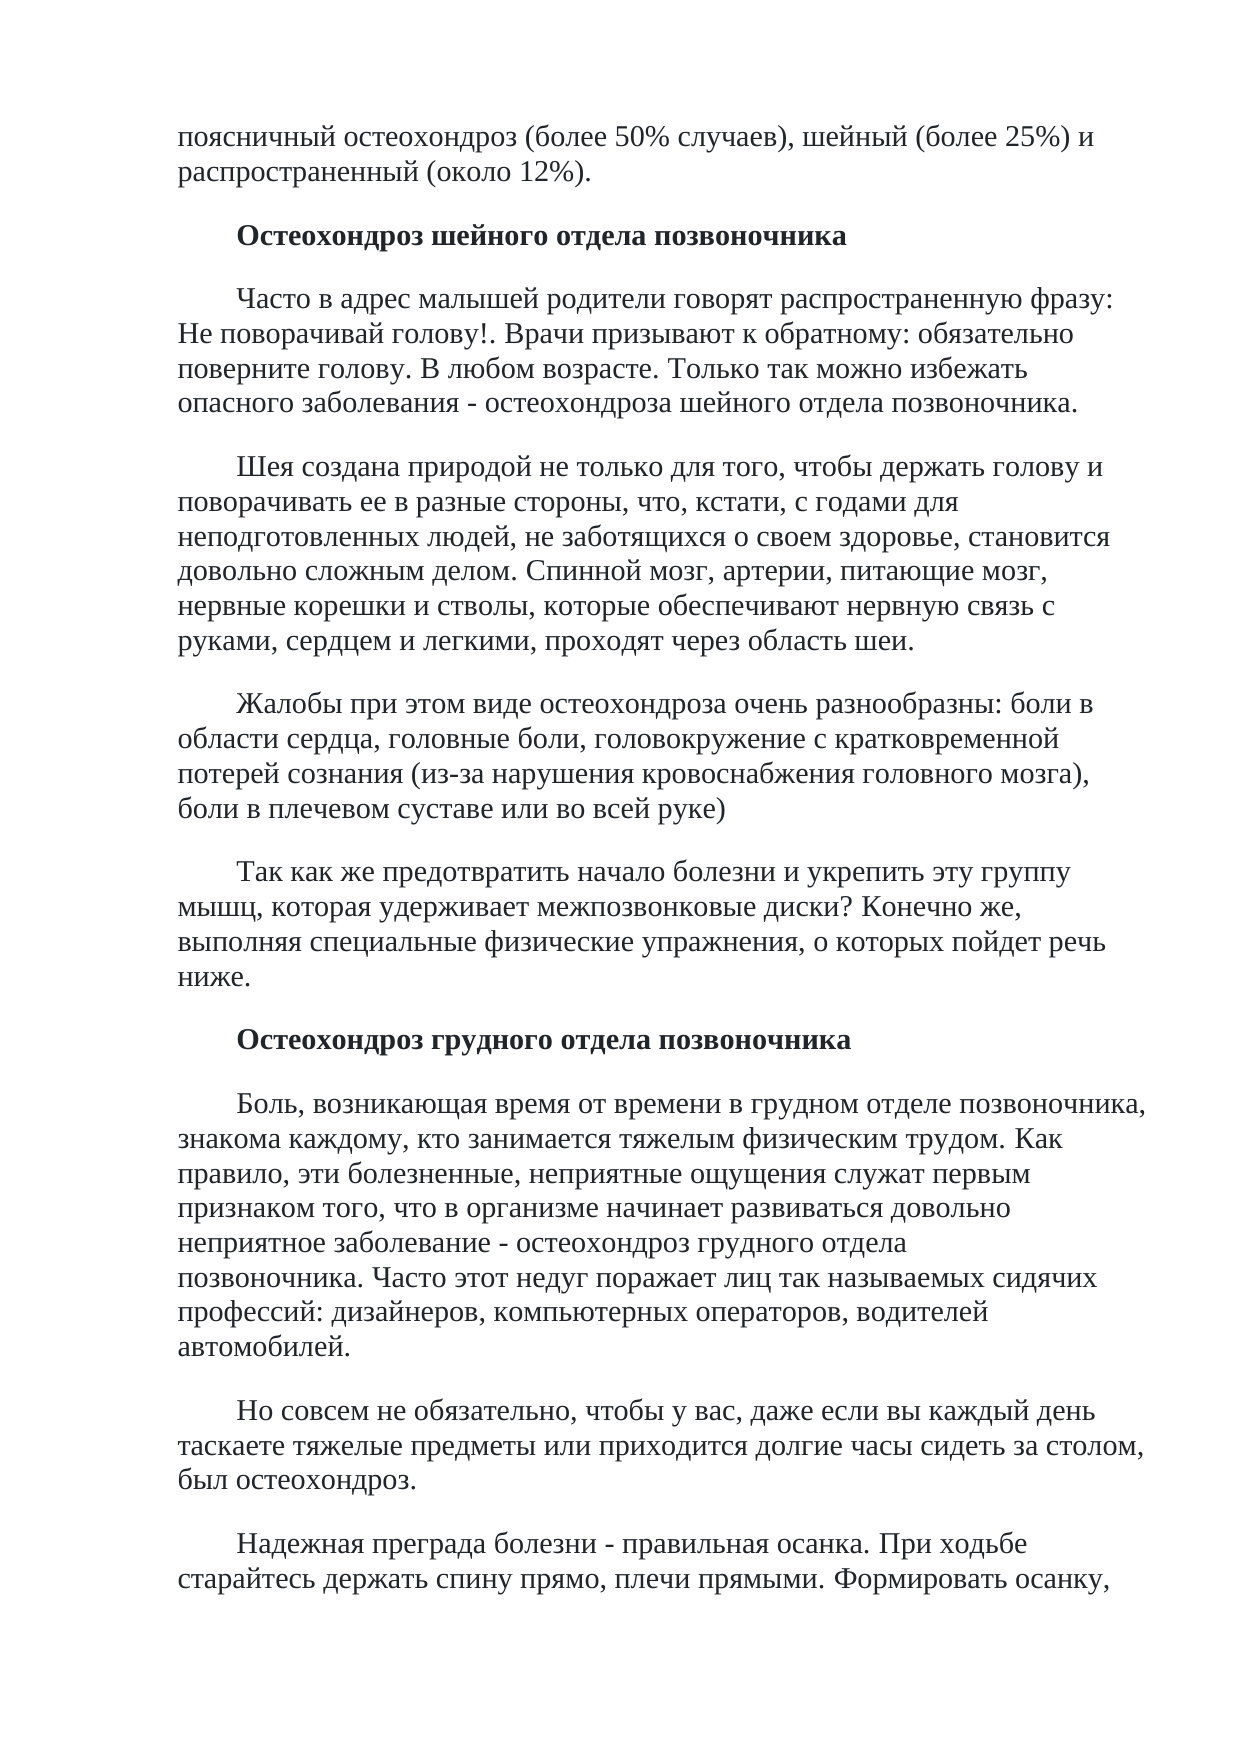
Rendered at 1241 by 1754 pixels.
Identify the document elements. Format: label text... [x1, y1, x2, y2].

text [177, 1525, 1152, 1595]
text Остеохондроз грудного отдела позвоночника [177, 1022, 1152, 1056]
text Но совсем не обязательно, чтобы у вас, даже если вы каждый день таскаете тяжелые предметы или приходится долгие часы сидеть за столом, был остеохондроз. [177, 1392, 1152, 1496]
text Часто в адрес малышей родители говорят распространенную фразу: Не поворачивай голову!. Врачи призывают к обратному: обязательно поверните голову. В любом возрасте. Только так можно избежать опасного заболевания - остеохондроза шейного отдела позвоночника. [177, 281, 1152, 419]
text Шея создана природой не только для того, чтобы держать голову и поворачивать ее в разные стороны, что, кстати, с годами для неподготовленных людей, не заботящихся о своем здоровье, становится довольно сложным делом. Спинной мозг, артерии, питающие мозг, нервные корешки и стволы, которые обеспечивают нервную связь с руками, сердцем и легкими, проходят через область шеи. [177, 448, 1152, 657]
text Так как же предотвратить начало болезни и укрепить эту группу мышц, которая удерживает межпозвонковые диски? Конечно же, выполняя специальные физические упражнения, о которых пойдет речь ниже. [177, 854, 1152, 992]
text Боль, возникающая время от времени в грудном отделе позвоночника, знакома каждому, кто занимается тяжелым физическим трудом. Как правило, эти болезненные, неприятные ощущения служат первым признаком того, что в организме начинает развиваться довольно неприятное заболевание - остеохондроз грудного отдела позвоночника. Часто этот недуг поражает лиц так называемых сидячих профессий: дизайнеров, компьютерных операторов, водителей автомобилей. [177, 1085, 1152, 1363]
text Жалобы при этом виде остеохондроза очень разнообразны: боли в области сердца, головные боли, головокружение с кратковременной потерей сознания (из-за нарушения кровоснабжения головного мозга), боли в плечевом суставе или во всей руке) [177, 686, 1152, 824]
text Остеохондроз шейного отдела позвоночника [177, 217, 1152, 251]
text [177, 118, 1152, 187]
